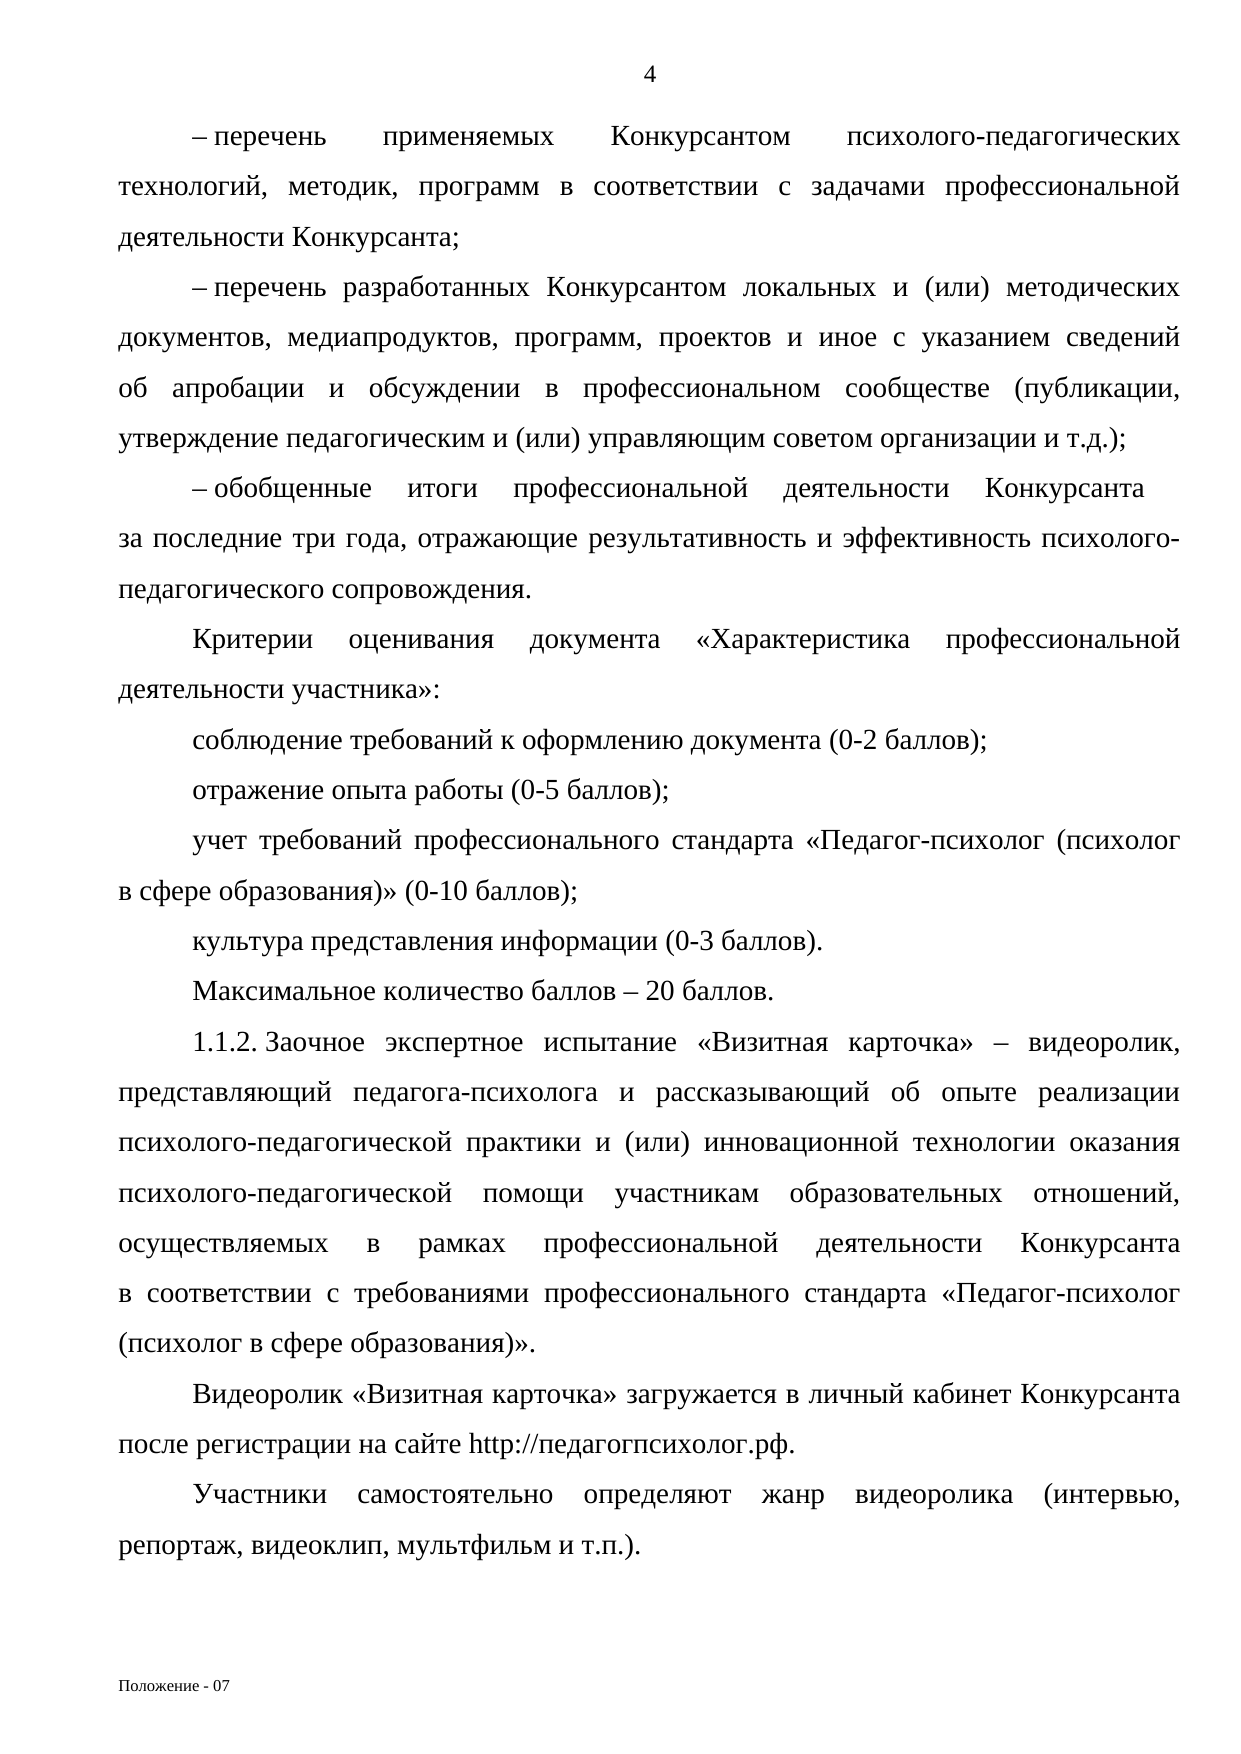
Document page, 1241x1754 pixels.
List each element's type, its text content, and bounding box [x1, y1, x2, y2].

text – перечень применяемых Конкурсантом психолого-педагогических технологий, методик, программ в соответствии с задачами профессиональной деятельности Конкурсанта; [118, 118, 1181, 252]
text отражение опыта работы (0-5 баллов); [118, 772, 1181, 806]
text Видеоролик «Визитная карточка» загружается в личный кабинет Конкурсанта после регистрации на сайте http://педагогпсихолог.рф. [118, 1376, 1181, 1460]
text Критерии оценивания документа «Характеристика профессиональной деятельности участника»: [118, 621, 1181, 705]
text – обобщенные итоги профессиональной деятельности Конкурсанта за последние три года, отражающие результативность и эффективность психолого-педагогического сопровождения. [118, 470, 1181, 604]
text – перечень разработанных Конкурсантом локальных и (или) методических документов, медиапродуктов, программ, проектов и иное с указанием сведений об апробации и обсуждении в профессиональном сообществе (публикации, утверждение педагогическим и (или) управляющим советом организации и т.д.); [118, 269, 1181, 453]
text соблюдение требований к оформлению документа (0-2 баллов); [118, 722, 1181, 755]
text 1.1.2. Заочное экспертное испытание «Визитная карточка» – видеоролик, представляющий педагога-психолога и рассказывающий об опыте реализации психолого-педагогической практики и (или) инновационной технологии оказания психолого-педагогической помощи участникам образовательных отношений, осуществляемых в рамках профессиональной деятельности Конкурсанта в соответствии с требованиями профессионального стандарта «Педагог-психолог (психолог в сфере образования)». [118, 1024, 1181, 1359]
text учет требований профессионального стандарта «Педагог-психолог (психолог в сфере образования)» (0-10 баллов); [118, 822, 1181, 906]
text Участники самостоятельно определяют жанр видеоролика (интервью, репортаж, видеоклип, мультфильм и т.п.). [118, 1477, 1181, 1560]
text Максимальное количество баллов – 20 баллов. [118, 973, 1181, 1007]
text культура представления информации (0-3 баллов). [118, 923, 1181, 957]
